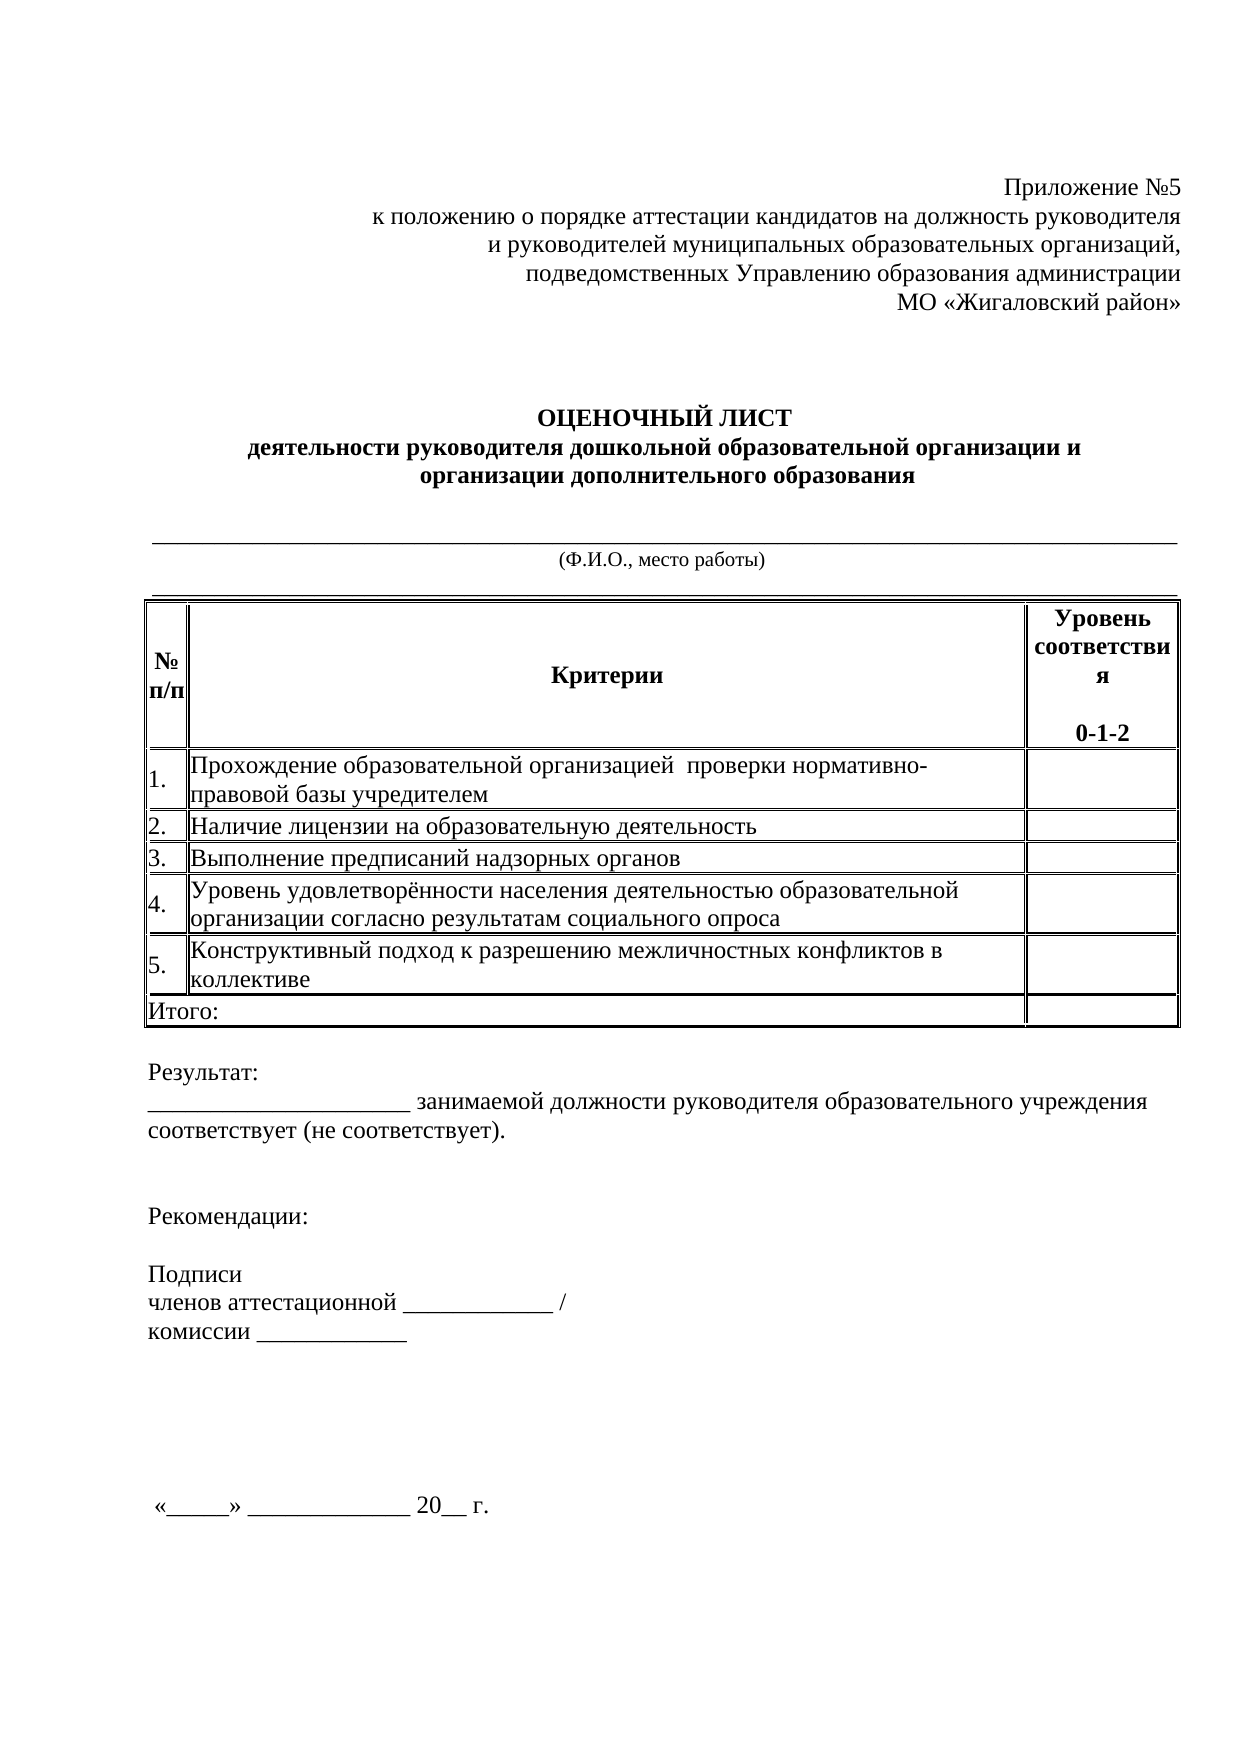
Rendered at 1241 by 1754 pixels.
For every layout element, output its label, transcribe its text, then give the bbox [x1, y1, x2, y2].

table_cell Конструктивный подход к разрешению межличностных конфликтов в коллективе [190, 936, 1024, 993]
text к положению о порядке аттестации кандидатов на должность руководителя [148, 201, 1181, 229]
table_cell Итого: [145, 993, 1026, 1025]
table_cell Наличие лицензии на образовательную деятельность [190, 811, 1024, 839]
table_cell [1026, 747, 1179, 807]
table_header № п/п [147, 601, 188, 747]
text Результат: _____________________ занимаемой должности руководителя образовательного учреждения соответствует (не соответствует). [148, 1057, 1181, 1172]
table_cell 3. [147, 840, 186, 871]
text Подписи членов аттестационной ____________ / комиссии ____________ [148, 1259, 1181, 1345]
table_cell 2. [147, 808, 186, 839]
text организации дополнительного образования __________________________________________________________________________________ (Ф.И.О., место работы) __________________________________________________________________________________ [148, 460, 1181, 599]
table_cell [1028, 808, 1178, 839]
table_cell 5. [147, 932, 186, 993]
text Рекомендации: [148, 1201, 1181, 1229]
text МО «Жигаловский район» [148, 287, 1181, 316]
table_cell Уровень удовлетворённости населения деятельностью образовательной организации согласно результатам социального опроса [190, 875, 1024, 932]
text ОЦЕНОЧНЫЙ ЛИСТ деятельности руководителя дошкольной образовательной организации и [148, 403, 1181, 460]
text «_____» _____________ 20__ г. [148, 1490, 1181, 1575]
table_cell 1. [145, 747, 188, 807]
table_cell [1028, 871, 1178, 932]
table_cell [1028, 840, 1178, 871]
table_cell [1028, 932, 1178, 993]
table_cell Выполнение предписаний надзорных органов [190, 843, 1024, 871]
text и руководителей муниципальных образовательных организаций, [148, 229, 1181, 258]
table_header Уровень соответствия 0-1-2 [1026, 603, 1177, 747]
table_cell 4. [147, 871, 186, 932]
table_cell Прохождение образовательной организацией проверки нормативно-правовой базы учредителем [190, 750, 1024, 807]
text подведомственных Управлению образования администрации [148, 258, 1181, 287]
text Приложение №5 [148, 172, 1181, 201]
table_cell [1026, 993, 1179, 1025]
table_header Критерии [188, 601, 1026, 747]
